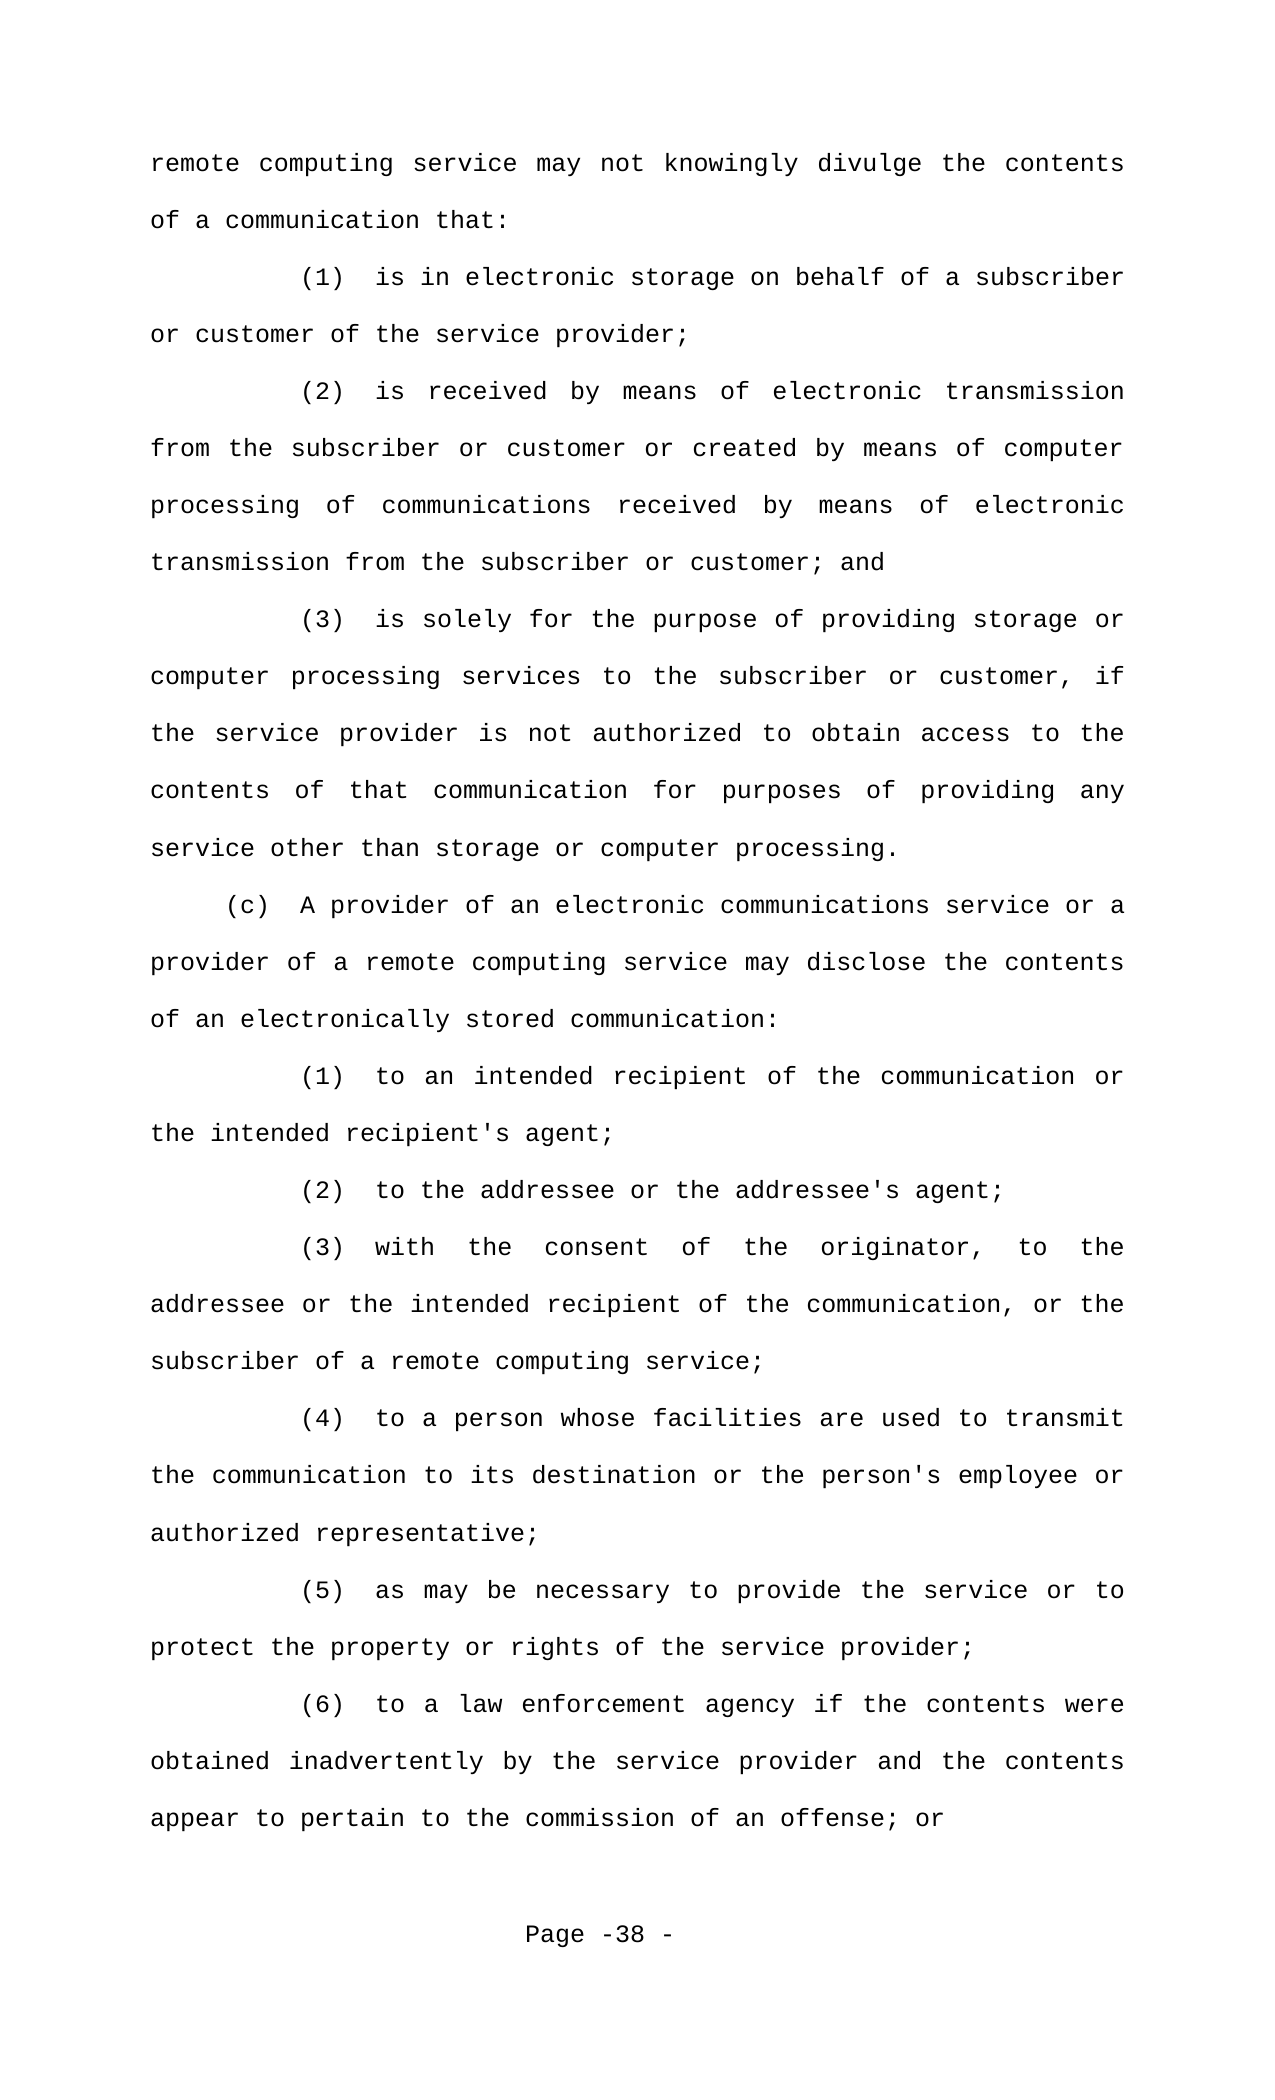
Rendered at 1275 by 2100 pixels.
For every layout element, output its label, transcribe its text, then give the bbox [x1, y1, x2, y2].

text (3) with the consent of the originator, to the addressee or the intended recipient of the communication, or the subscriber of a remote computing service; [150, 1234, 1125, 1377]
text (5) as may be necessary to provide the service or to protect the property or rights of the service provider; [150, 1577, 1125, 1663]
text (1) is in electronic storage on behalf of a subscriber or customer of the service provider; [150, 264, 1125, 350]
text (6) to a law enforcement agency if the contents were obtained inadvertently by the service provider and the contents appear to pertain to the commission of an offense; or [150, 1691, 1125, 1834]
text (3) is solely for the purpose of providing storage or computer processing services to the subscriber or customer, if the service provider is not authorized to obtain access to the contents of that communication for purposes of providing any service other than storage or computer processing. [150, 607, 1125, 863]
text (2) to the addressee or the addressee's agent; [150, 1177, 1125, 1206]
text (c) A provider of an electronic communications service or a provider of a remote computing service may disclose the contents of an electronically stored communication: [150, 892, 1125, 1035]
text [150, 150, 1125, 236]
text (2) is received by means of electronic transmission from the subscriber or customer or created by means of computer processing of communications received by means of electronic transmission from the subscriber or customer; and [150, 378, 1125, 578]
text (4) to a person whose facilities are used to transmit the communication to its destination or the person's employee or authorized representative; [150, 1406, 1125, 1548]
text (1) to an intended recipient of the communication or the intended recipient's agent; [150, 1063, 1125, 1149]
